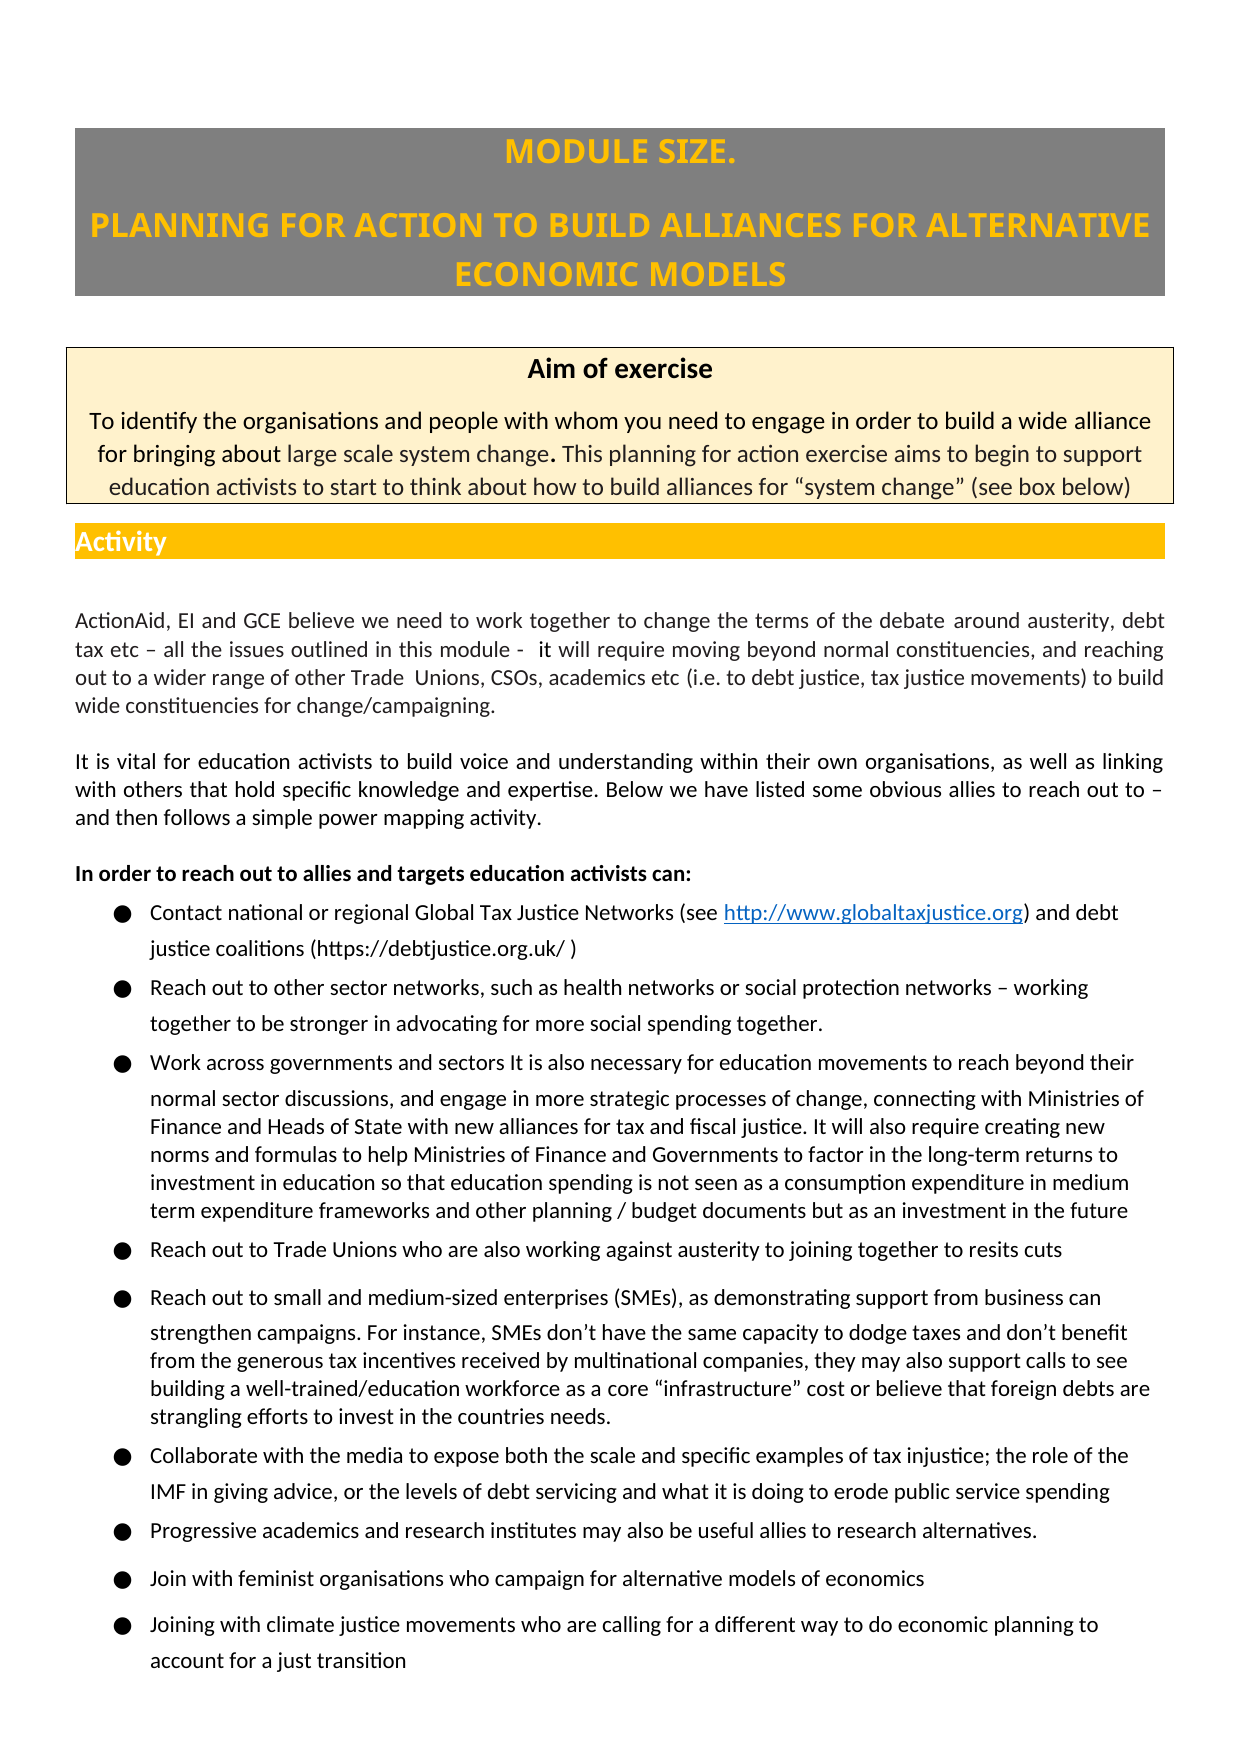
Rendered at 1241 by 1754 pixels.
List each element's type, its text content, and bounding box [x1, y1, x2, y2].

subtitle PLANNING FOR ACTION TO BUILD ALLIANCES FOR ALTERNATIVE ECONOMIC MODELS [75, 202, 1165, 296]
text Activity [75, 523, 1165, 559]
list Collaborate with the media to expose both the scale and specific examples of tax injustice; the role of the IMF in giving advice, or the levels of debt servicing and what it is doing to erode public service spending [112, 1430, 1165, 1505]
list Work across governments and sectors It is also necessary for education movements to reach beyond their normal sector discussions, and engage in more strategic processes of change, connecting with Ministries of Finance and Heads of State with new alliances for tax and fiscal justice. It will also require creating new norms and formulas to help Ministries of Finance and Governments to factor in the long-term returns to investment in education so that education spending is not seen as a consumption expenditure in medium term expenditure frameworks and other planning / budget documents but as an investment in the future [112, 1037, 1165, 1224]
list Joining with climate justice movements who are calling for a different way to do economic planning to account for a just transition [112, 1599, 1165, 1674]
list Progressive academics and research institutes may also be useful allies to research alternatives. [112, 1505, 1165, 1552]
list Join with feminist organisations who campaign for alternative models of economics [112, 1552, 1165, 1599]
list Reach out to other sector networks, such as health networks or social protection networks – working together to be stronger in advocating for more social spending together. [112, 962, 1165, 1037]
text ActionAid, EI and GCE believe we need to work together to change the terms of the debate around austerity, debt tax etc – all the issues outlined in this module - it will require moving beyond normal constituencies, and reaching out to a wider range of other Trade Unions, CSOs, academics etc (i.e. to debt justice, tax justice movements) to build wide constituencies for change/campaigning. [75, 607, 1165, 719]
text It is vital for education activists to build voice and understanding within their own organisations, as well as linking with others that hold specific knowledge and expertise. Below we have listed some obvious allies to reach out to – and then follows a simple power mapping activity. [75, 747, 1165, 831]
text Aim of exercise [67, 348, 1173, 386]
text To identify the organisations and people with whom you need to engage in order to build a wide alliance for bringing about large scale system change. This planning for action exercise aims to begin to support education activists to start to think about how to build alliances for “system change” (see box below) [67, 402, 1173, 503]
subtitle In order to reach out to allies and targets education activists can: [75, 859, 1165, 887]
list Contact national or regional Global Tax Justice Networks (see http://www.globaltaxjustice.org) and debt justice coalitions (https://debtjustice.org.uk/ ) [112, 887, 1165, 962]
list Reach out to Trade Unions who are also working against austerity to joining together to resits cuts [112, 1224, 1165, 1271]
list Reach out to small and medium-sized enterprises (SMEs), as demonstrating support from business can strengthen campaigns. For instance, SMEs don’t have the same capacity to dodge taxes and don’t benefit from the generous tax incentives received by multinational companies, they may also support calls to see building a well-trained/education workforce as a core “infrastructure” cost or believe that foreign debts are strangling efforts to invest in the countries needs. [112, 1271, 1165, 1430]
subtitle MODULE SIZE. [75, 128, 1165, 173]
